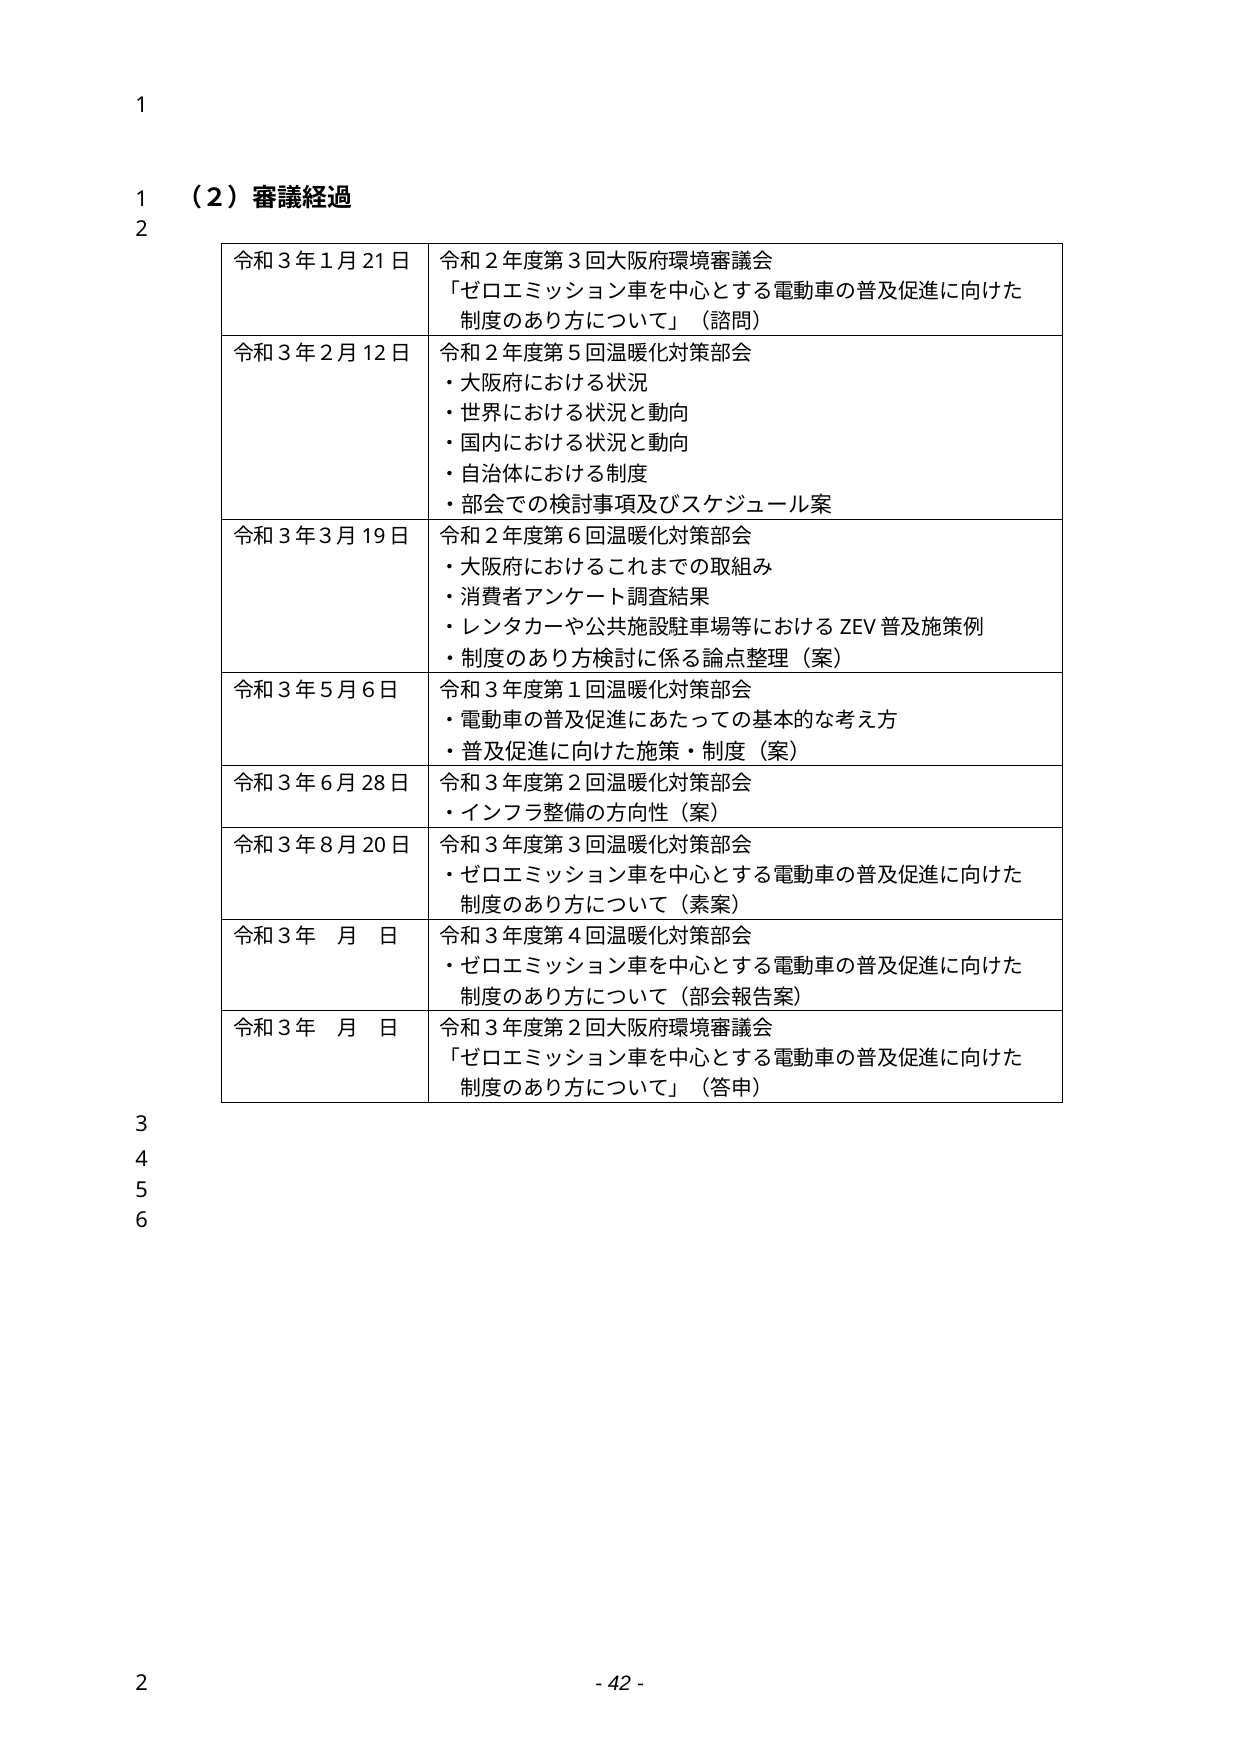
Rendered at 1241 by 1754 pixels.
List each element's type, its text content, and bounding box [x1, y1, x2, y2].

table_cell 令和３年6月28日 [222, 766, 428, 827]
table_cell 令和３年度第２回大阪府環境審議会 「ゼロエミッション車を中心とする電動車の普及促進に向けた 制度のあり方について」（答申） [429, 1011, 1062, 1102]
table_cell 令和３年度第４回温暖化対策部会 ・ゼロエミッション車を中心とする電動車の普及促進に向けた 制度のあり方について（部会報告案） [429, 920, 1062, 1010]
table_cell 令和３年 月 日 [222, 1011, 428, 1102]
table_header 令和２年度第３回大阪府環境審議会 「ゼロエミッション車を中心とする電動車の普及促進に向けた 制度のあり方について」（諮問） [429, 244, 1062, 335]
table_cell 令和３年度第３回温暖化対策部会 ・ゼロエミッション車を中心とする電動車の普及促進に向けた 制度のあり方について（素案） [429, 828, 1062, 918]
table_cell 令和２年度第５回温暖化対策部会 ・大阪府における状況 ・世界における状況と動向 ・国内における状況と動向 ・自治体における制度 ・部会での検討事項及びスケジュール案 [429, 336, 1062, 519]
table_cell 令和２年度第６回温暖化対策部会 ・大阪府におけるこれまでの取組み ・消費者アンケート調査結果 ・レンタカーや公共施設駐車場等におけるZEV普及施策例 ・制度のあり方検討に係る論点整理（案） [429, 520, 1062, 672]
table_cell 令和３年度第１回温暖化対策部会 ・電動車の普及促進にあたっての基本的な考え方 ・普及促進に向けた施策・制度（案） [429, 673, 1062, 765]
table_cell 令和３年５月６日 [222, 673, 428, 765]
table_cell 令和３年度第２回温暖化対策部会 ・インフラ整備の方向性（案） [429, 766, 1062, 827]
table_cell 令和３年２月12日 [222, 336, 428, 519]
table_cell 令和３年 月 日 [222, 920, 428, 1010]
table_cell 令和3年３月19日 [222, 520, 428, 672]
table_cell 令和３年８月20日 [222, 828, 428, 918]
subtitle （２）審議経過 [177, 177, 1063, 213]
table_header 令和３年１月21日 [222, 244, 428, 335]
